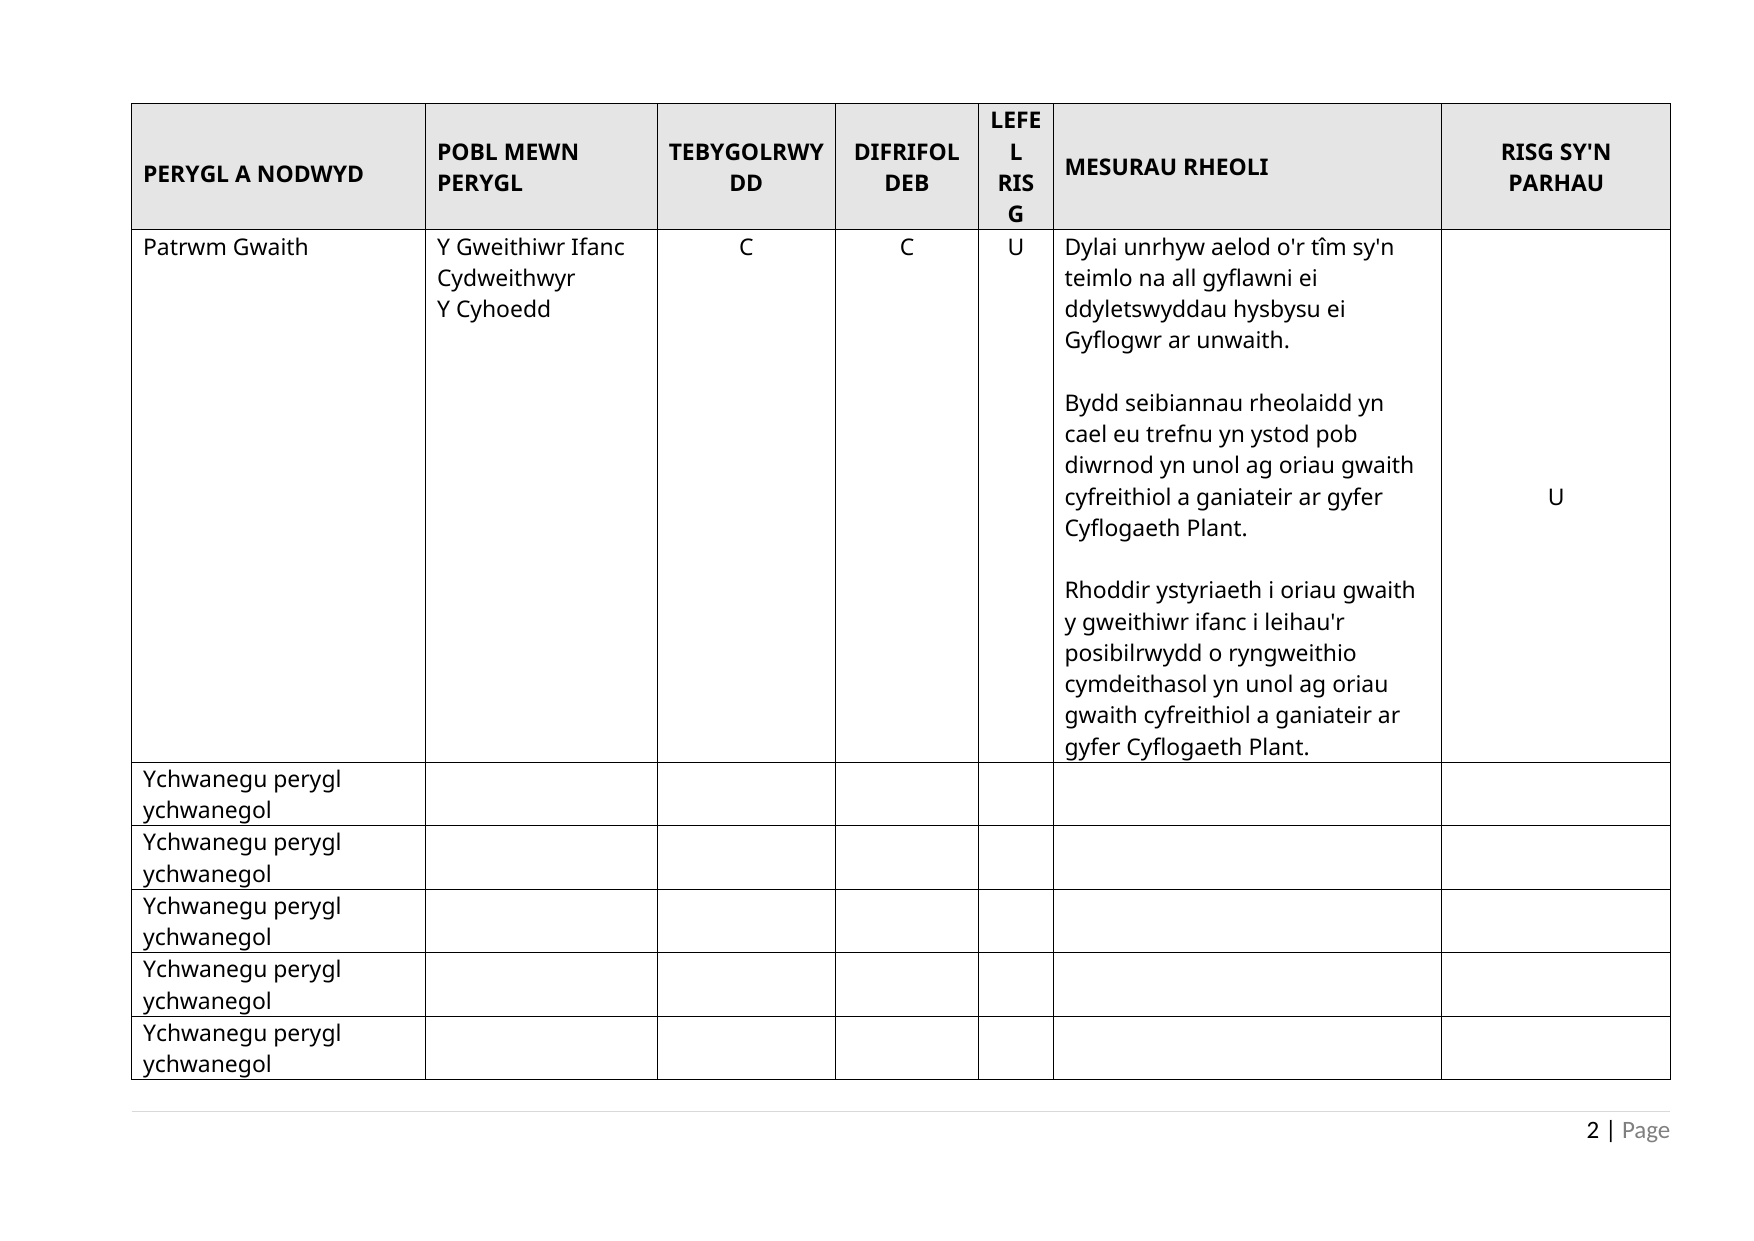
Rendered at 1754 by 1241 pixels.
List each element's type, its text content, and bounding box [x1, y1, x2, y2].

table_cell [658, 953, 835, 1016]
table_cell [426, 890, 657, 952]
table_cell [1442, 826, 1670, 889]
table_cell C [658, 230, 835, 762]
table_cell U [1442, 230, 1670, 762]
table_cell Dylai unrhyw aelod o'r tîm sy'n teimlo na all gyflawni ei ddyletswyddau hysbysu ei Gyflogwr ar unwaith. Bydd seibiannau rheolaidd yn cael eu trefnu yn ystod pob diwrnod yn unol ag oriau gwaith cyfreithiol a ganiateir ar gyfer Cyflogaeth Plant. Rhoddir ystyriaeth i oriau gwaith y gweithiwr ifanc i leihau'r posibilrwydd o ryngweithio cymdeithasol yn unol ag oriau gwaith cyfreithiol a ganiateir ar gyfer Cyflogaeth Plant. [1054, 230, 1441, 762]
table_cell [979, 1017, 1053, 1079]
table_cell [1054, 763, 1441, 825]
table_cell [836, 826, 978, 889]
table_cell Ychwanegu perygl ychwanegol [132, 1017, 425, 1079]
table_cell [979, 890, 1053, 952]
table_cell [1442, 763, 1670, 825]
table_header TEBYGOLRWYDD [658, 104, 835, 229]
table_cell Ychwanegu perygl ychwanegol [132, 763, 425, 825]
table_cell U [979, 230, 1053, 762]
table_cell [1442, 1017, 1670, 1079]
table_cell [1442, 953, 1670, 1016]
table_header PERYGL A NODWYD [132, 104, 425, 229]
table_cell [658, 826, 835, 889]
table_cell [836, 953, 978, 1016]
table_cell [979, 826, 1053, 889]
table_cell [836, 890, 978, 952]
table_cell Ychwanegu perygl ychwanegol [132, 826, 425, 889]
table_header LEFEL RISG [979, 104, 1053, 229]
table_cell [426, 826, 657, 889]
table_cell [1054, 890, 1441, 952]
table_cell Ychwanegu perygl ychwanegol [132, 890, 425, 952]
table_cell [836, 1017, 978, 1079]
table_cell [658, 890, 835, 952]
table_header POBL MEWN PERYGL [426, 104, 657, 229]
table_cell Y Gweithiwr Ifanc Cydweithwyr Y Cyhoedd [426, 230, 657, 762]
table_cell [836, 763, 978, 825]
table_cell [426, 953, 657, 1016]
table_cell C [836, 230, 978, 762]
table_cell [979, 953, 1053, 1016]
table_cell [658, 763, 835, 825]
table_cell [426, 763, 657, 825]
table_cell [426, 1017, 657, 1079]
table_cell [1442, 890, 1670, 952]
table_cell [658, 1017, 835, 1079]
table_cell [1054, 953, 1441, 1016]
table_cell [1054, 1017, 1441, 1079]
table_cell Ychwanegu perygl ychwanegol [132, 953, 425, 1016]
table_header DIFRIFOLDEB [836, 104, 978, 229]
table_cell [979, 763, 1053, 825]
table_header MESURAU RHEOLI [1054, 104, 1441, 229]
table_header RISG SY'N PARHAU [1442, 104, 1670, 229]
table_cell [1054, 826, 1441, 889]
table_cell Patrwm Gwaith [132, 230, 425, 762]
